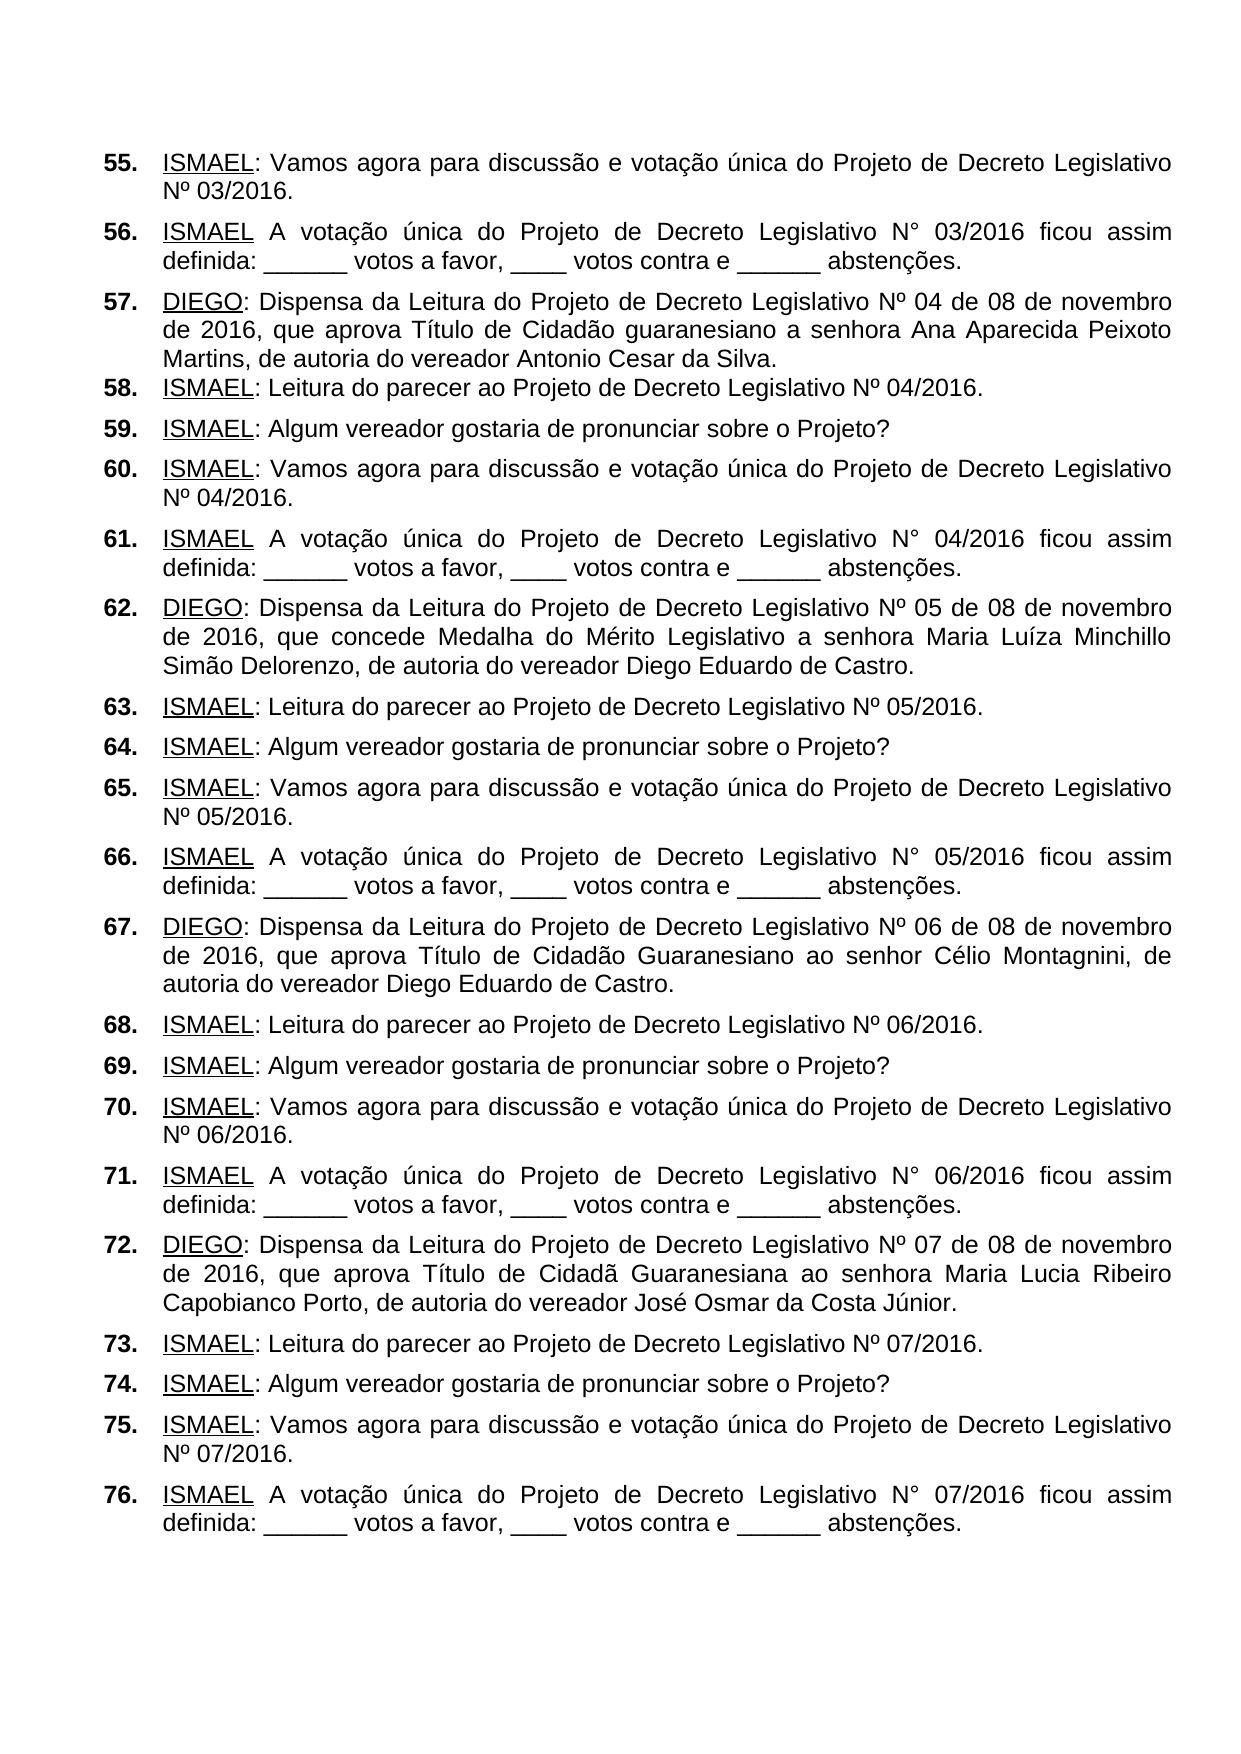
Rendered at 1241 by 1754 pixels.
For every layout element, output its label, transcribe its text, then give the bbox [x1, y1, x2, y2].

list ISMAEL: Leitura do parecer ao Projeto de Decreto Legislativo Nº 07/2016. [103, 1329, 1173, 1357]
list ISMAEL: Algum vereador gostaria de pronunciar sobre o Projeto? [103, 1369, 1173, 1398]
list ISMAEL A votação única do Projeto de Decreto Legislativo N° 07/2016 ficou assim definida: ______ votos a favor, ____ votos contra e ______ abstenções. [103, 1480, 1173, 1537]
list DIEGO: Dispensa da Leitura do Projeto de Decreto Legislativo Nº 05 de 08 de novembro de 2016, que concede Medalha do Mérito Legislativo a senhora Maria Luíza Minchillo Simão Delorenzo, de autoria do vereador Diego Eduardo de Castro. [103, 593, 1173, 679]
list DIEGO: Dispensa da Leitura do Projeto de Decreto Legislativo Nº 06 de 08 de novembro de 2016, que aprova Título de Cidadão Guaranesiano ao senhor Célio Montagnini, de autoria do vereador Diego Eduardo de Castro. [103, 912, 1173, 998]
list ISMAEL A votação única do Projeto de Decreto Legislativo N° 03/2016 ficou assim definida: ______ votos a favor, ____ votos contra e ______ abstenções. [103, 217, 1173, 274]
list ISMAEL: Vamos agora para discussão e votação única do Projeto de Decreto Legislativo Nº 07/2016. [103, 1410, 1173, 1468]
list ISMAEL A votação única do Projeto de Decreto Legislativo N° 05/2016 ficou assim definida: ______ votos a favor, ____ votos contra e ______ abstenções. [103, 842, 1173, 900]
list ISMAEL: Vamos agora para discussão e votação única do Projeto de Decreto Legislativo Nº 04/2016. [103, 454, 1173, 512]
list ISMAEL A votação única do Projeto de Decreto Legislativo N° 04/2016 ficou assim definida: ______ votos a favor, ____ votos contra e ______ abstenções. [103, 524, 1173, 581]
list ISMAEL: Leitura do parecer ao Projeto de Decreto Legislativo Nº 04/2016. [103, 373, 1173, 402]
list ISMAEL: Leitura do parecer ao Projeto de Decreto Legislativo Nº 05/2016. [103, 691, 1173, 720]
list ISMAEL A votação única do Projeto de Decreto Legislativo N° 06/2016 ficou assim definida: ______ votos a favor, ____ votos contra e ______ abstenções. [103, 1161, 1173, 1218]
list ISMAEL: Algum vereador gostaria de pronunciar sobre o Projeto? [103, 413, 1173, 442]
list ISMAEL: Algum vereador gostaria de pronunciar sobre o Projeto? [103, 732, 1173, 761]
list DIEGO: Dispensa da Leitura do Projeto de Decreto Legislativo Nº 04 de 08 de novembro de 2016, que aprova Título de Cidadão guaranesiano a senhora Ana Aparecida Peixoto Martins, de autoria do vereador Antonio Cesar da Silva. [103, 287, 1173, 373]
list ISMAEL: Vamos agora para discussão e votação única do Projeto de Decreto Legislativo Nº 05/2016. [103, 773, 1173, 830]
list ISMAEL: Vamos agora para discussão e votação única do Projeto de Decreto Legislativo Nº 06/2016. [103, 1092, 1173, 1149]
list DIEGO: Dispensa da Leitura do Projeto de Decreto Legislativo Nº 07 de 08 de novembro de 2016, que aprova Título de Cidadã Guaranesiana ao senhora Maria Lucia Ribeiro Capobianco Porto, de autoria do vereador José Osmar da Costa Júnior. [103, 1231, 1173, 1317]
list ISMAEL: Algum vereador gostaria de pronunciar sobre o Projeto? [103, 1051, 1173, 1079]
list ISMAEL: Leitura do parecer ao Projeto de Decreto Legislativo Nº 06/2016. [103, 1010, 1173, 1039]
list ISMAEL: Vamos agora para discussão e votação única do Projeto de Decreto Legislativo Nº 03/2016. [103, 148, 1173, 205]
